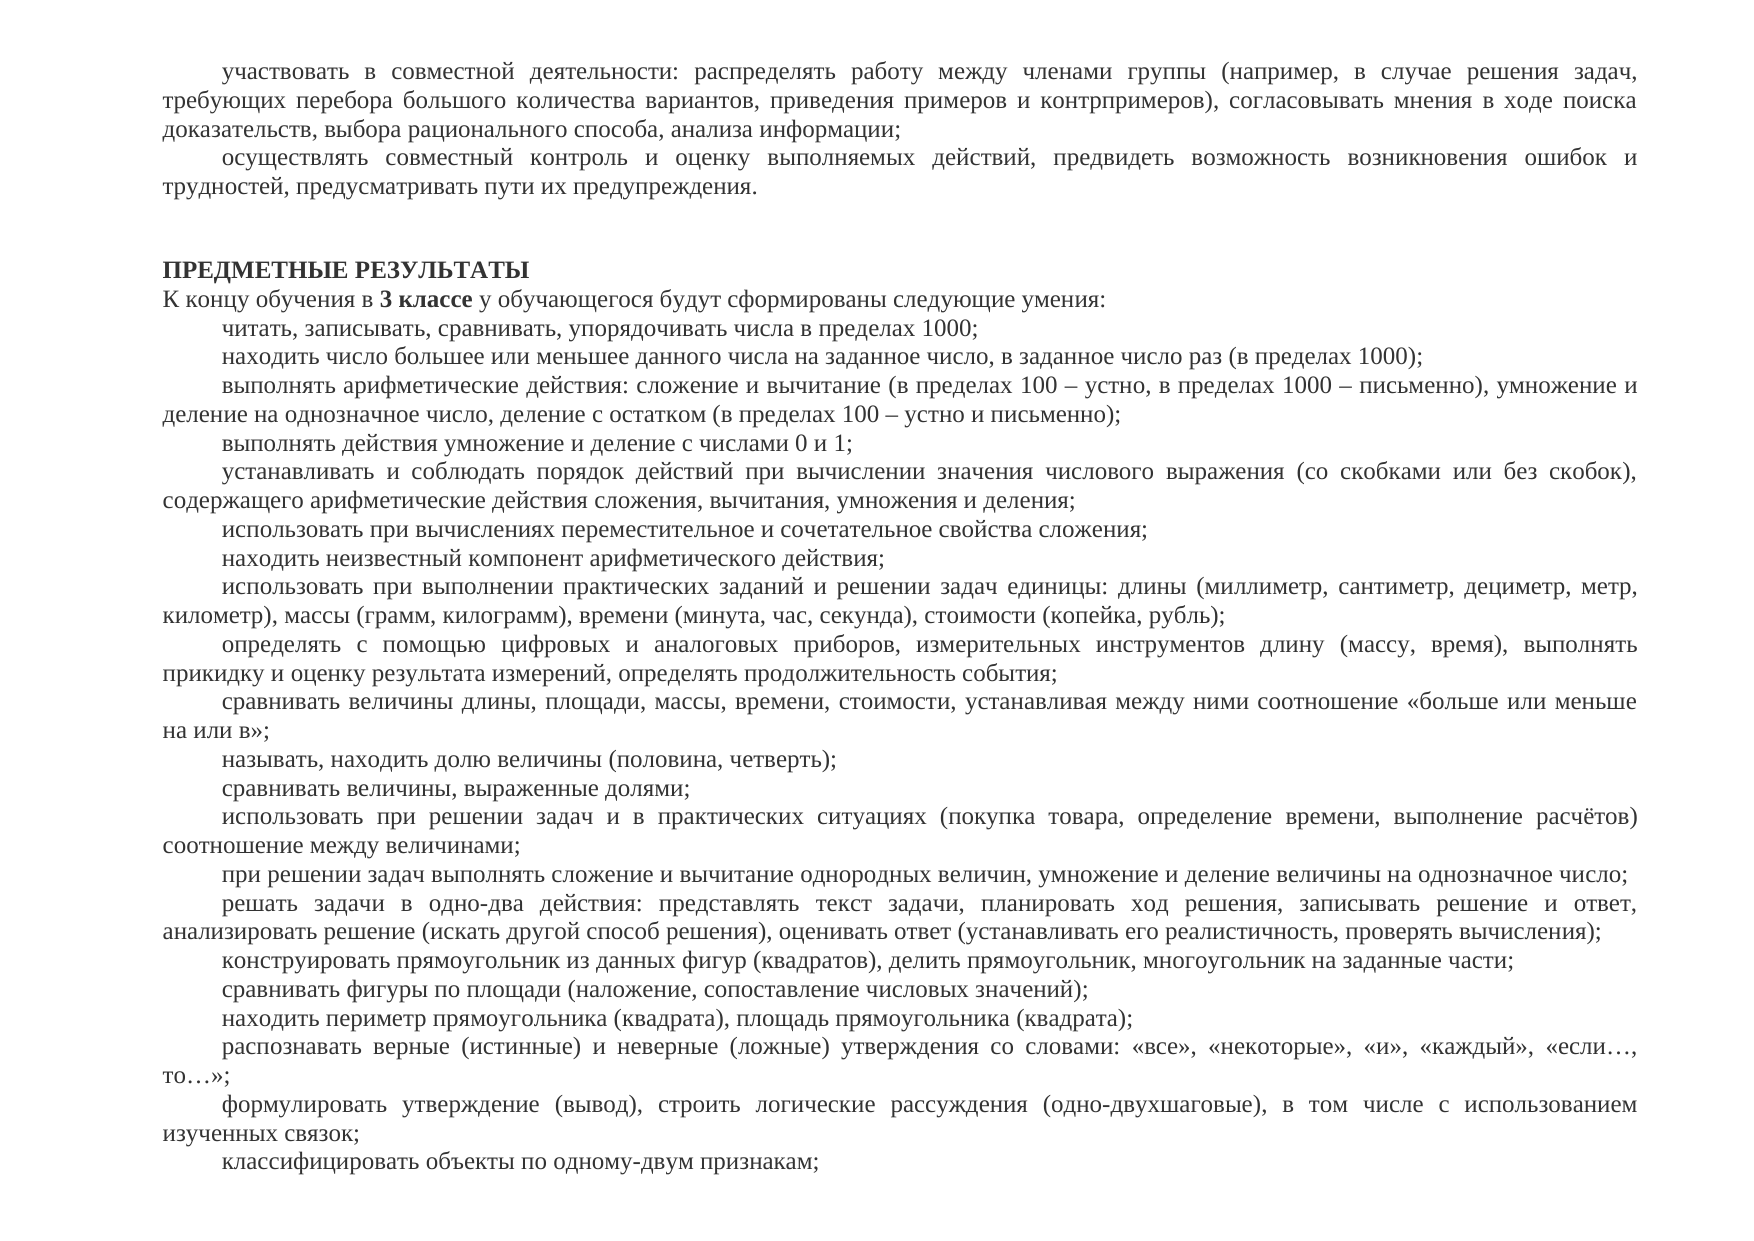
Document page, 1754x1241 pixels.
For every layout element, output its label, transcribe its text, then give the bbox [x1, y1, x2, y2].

text выполнять действия умножение и деление с числами 0 и 1; [162, 428, 1639, 456]
text выполнять арифметические действия: сложение и вычитание (в пределах 100 – устно, в пределах 1000 – письменно), умножение и деление на однозначное число, деление с остатком (в пределах 100 – устно и письменно); [162, 370, 1639, 428]
text классифицировать объекты по одному-двум признакам; [162, 1146, 1639, 1175]
text читать, записывать, сравнивать, упорядочивать числа в пределах 1000; [162, 313, 1639, 341]
text находить число большее или меньшее данного числа на заданное число, в заданное число раз (в пределах 1000); [162, 341, 1639, 370]
text называть, находить долю величины (половина, четверть); [162, 744, 1639, 773]
text сравнивать величины, выраженные долями; [162, 773, 1639, 801]
text использовать при вычислениях переместительное и сочетательное свойства сложения; [162, 514, 1639, 543]
text при решении задач выполнять сложение и вычитание однородных величин, умножение и деление величины на однозначное число; [162, 859, 1639, 888]
text устанавливать и соблюдать порядок действий при вычислении значения числового выражения (со скобками или без скобок), содержащего арифметические действия сложения, вычитания, умножения и деления; [162, 456, 1639, 514]
text формулировать утверждение (вывод), строить логические рассуждения (одно-двухшаговые), в том числе с использованием изученных связок; [162, 1089, 1639, 1146]
text решать задачи в одно-два действия: представлять текст задачи, планировать ход решения, записывать решение и ответ, анализировать решение (искать другой способ решения), оценивать ответ (устанавливать его реалистичность, проверять вычисления); [162, 888, 1639, 945]
text использовать при выполнении практических заданий и решении задач единицы: длины (миллиметр, сантиметр, дециметр, метр, километр), массы (грамм, килограмм), времени (минута, час, секунда), стоимости (копейка, рубль); [162, 571, 1639, 629]
text распознавать верные (истинные) и неверные (ложные) утверждения со словами: «все», «некоторые», «и», «каждый», «если…, то…»; [162, 1031, 1639, 1089]
text ПРЕДМЕТНЫЕ РЕЗУЛЬТАТЫ [162, 255, 1639, 284]
text сравнивать фигуры по площади (наложение, сопоставление числовых значений); [162, 974, 1639, 1003]
text определять с помощью цифровых и аналоговых приборов, измерительных инструментов длину (массу, время), выполнять прикидку и оценку результата измерений, определять продолжительность события; [162, 629, 1639, 686]
text конструировать прямоугольник из данных фигур (квадратов), делить прямоугольник, многоугольник на заданные части; [162, 945, 1639, 974]
text участвовать в совместной деятельности: распределять работу между членами группы (например, в случае решения задач, требующих перебора большого количества вариантов, приведения примеров и контрпримеров), согласовывать мнения в ходе поиска доказательств, выбора рационального способа, анализа информации; [162, 56, 1639, 142]
text осуществлять совместный контроль и оценку выполняемых действий, предвидеть возможность возникновения ошибок и трудностей, предусматривать пути их предупреждения. [162, 142, 1639, 200]
text использовать при решении задач и в практических ситуациях (покупка товара, определение времени, выполнение расчётов) соотношение между величинами; [162, 801, 1639, 859]
text сравнивать величины длины, площади, массы, времени, стоимости, устанавливая между ними соотношение «больше или меньше на или в»; [162, 686, 1639, 744]
text находить периметр прямоугольника (квадрата), площадь прямоугольника (квадрата); [162, 1003, 1639, 1031]
text К концу обучения в 3 классе у обучающегося будут сформированы следующие умения: [162, 284, 1639, 313]
text находить неизвестный компонент арифметического действия; [162, 543, 1639, 571]
